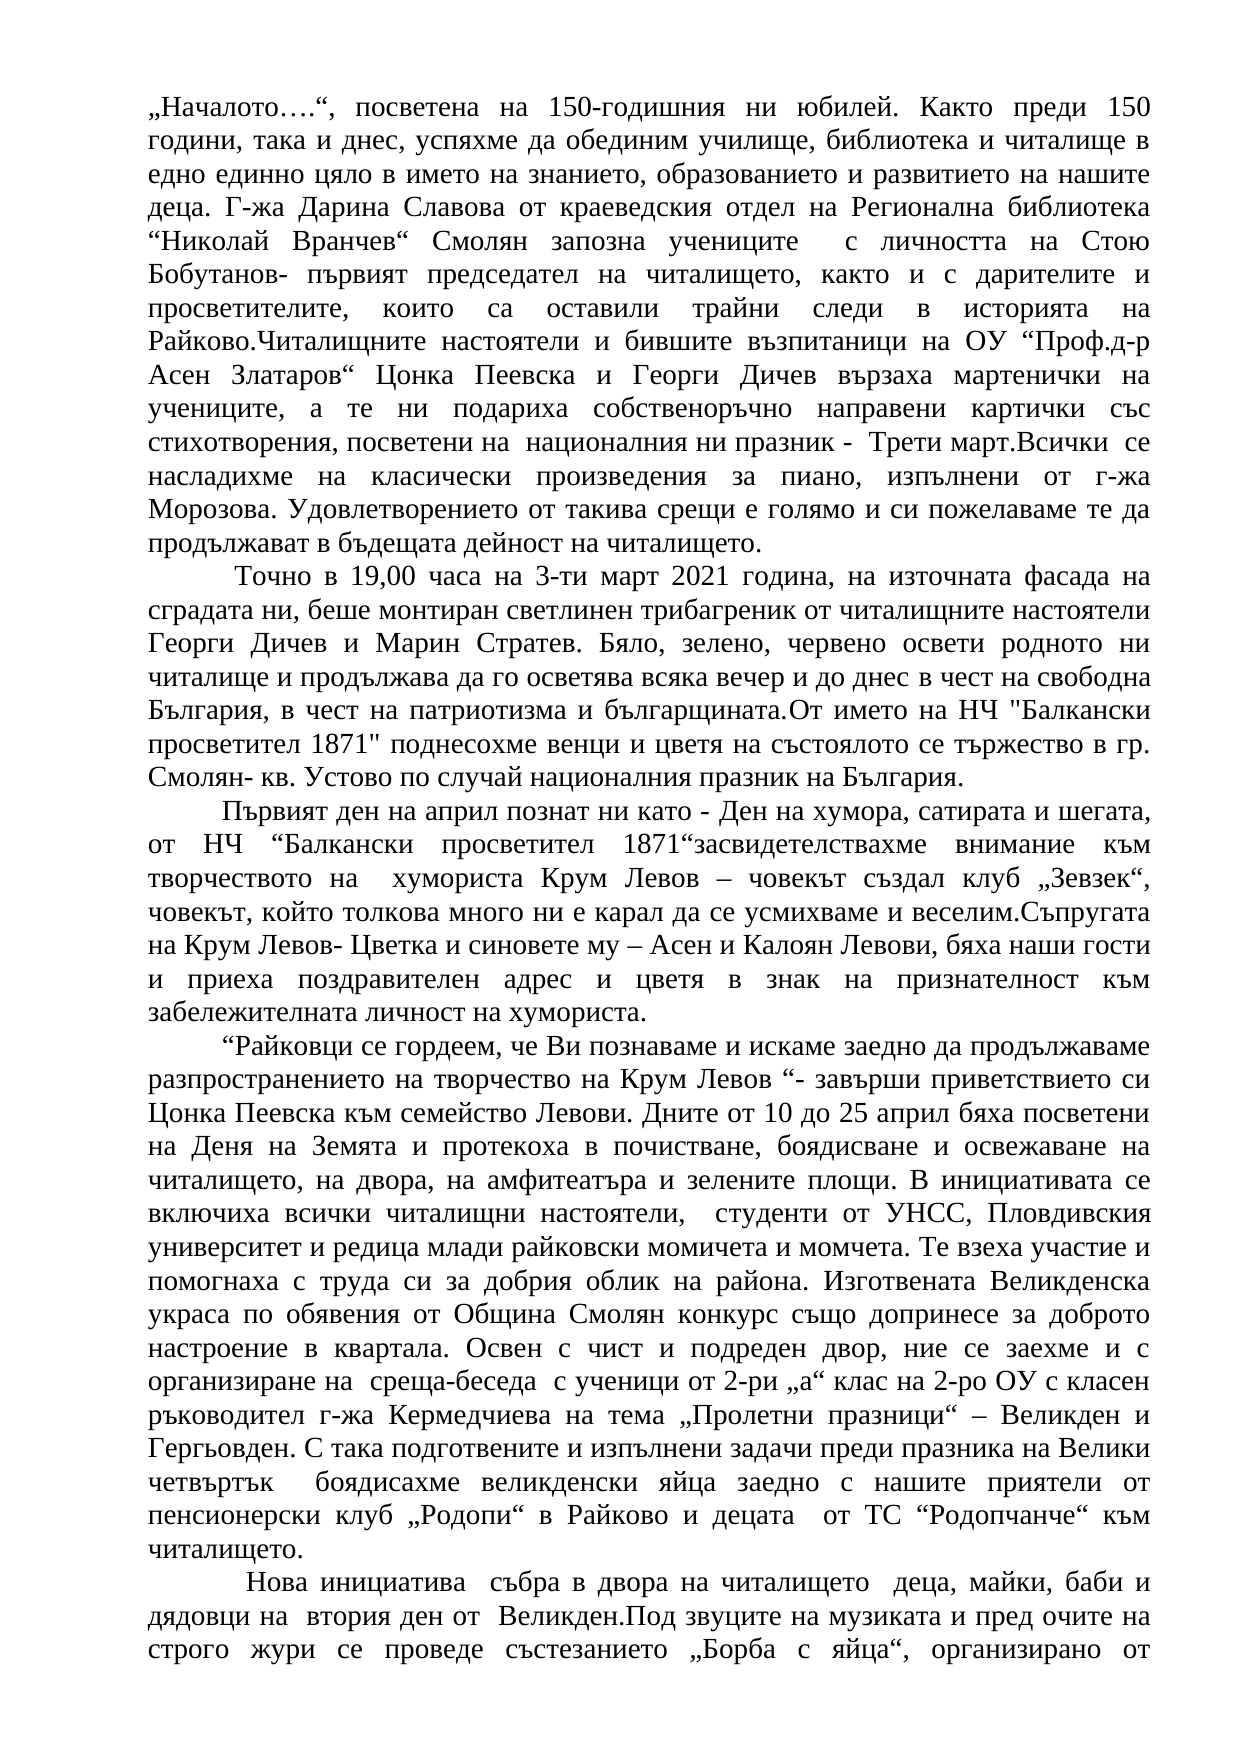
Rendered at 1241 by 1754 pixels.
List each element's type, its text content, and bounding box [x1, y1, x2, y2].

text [148, 1564, 1152, 1665]
text “Райковци се гордеем, че Ви познаваме и искаме заедно да продължаваме разпространението на творчество на Крум Левов “- завърши приветствието си Цонка Пеевска към семейство Левови. Дните от 10 до 25 април бяха посветени на Деня на Земята и протекоха в почистване, боядисване и освежаване на читалището, на двора, на амфитеатъра и зелените площи. В инициативата се включиха всички читалищни настоятели, студенти от УНСС, Пловдивския университет и редица млади райковски момичета и момчета. Те взеха участие и помогнаха с труда си за добрия облик на района. Изготвената Великденска украса по обявения от Община Смолян конкурс също допринесе за доброто настроение в квартала. Освен с чист и подреден двор, ние се заехме и с организиране на среща-беседа с ученици от 2-ри „а“ клас на 2-ро ОУ с класен ръководител г-жа Кермедчиева на тема „Пролетни празници“ – Великден и Гергьовден. С така подготвените и изпълнени задачи преди празника на Велики четвъртък боядисахме великденски яйца заедно с нашите приятели от пенсионерски клуб „Родопи“ в Райково и децата от ТС “Родопчанче“ към читалището. [148, 1028, 1152, 1564]
text Първият ден на април познат ни като - Ден на хумора, сатирата и шегата, от НЧ “Балкански просветител 1871“засвидетелствахме внимание към творчеството на хумориста Крум Левов – човекът създал клуб „Зевзек“, човекът, който толкова много ни е карал да се усмихваме и веселим.Съпругата на Крум Левов- Цветка и синовете му – Асен и Калоян Левови, бяха наши гости и приеха поздравителен адрес и цветя в знак на признателност към забележителната личност на хумориста. [148, 793, 1152, 1028]
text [148, 89, 1152, 558]
text Точно в 19,00 часа на 3-ти март 2021 година, на източната фасада на сградата ни, беше монтиран светлинен трибагреник от читалищните настоятели Георги Дичев и Марин Стратев. Бяло, зелено, червено освети родното ни читалище и продължава да го осветява всяка вечер и до днес в чест на свободна България, в чест на патриотизма и българщината.От името на НЧ "Балкански просветител 1871" поднесохме венци и цветя на състоялото се тържество в гр. Смолян- кв. Устово по случай националния празник на България. [148, 558, 1152, 793]
